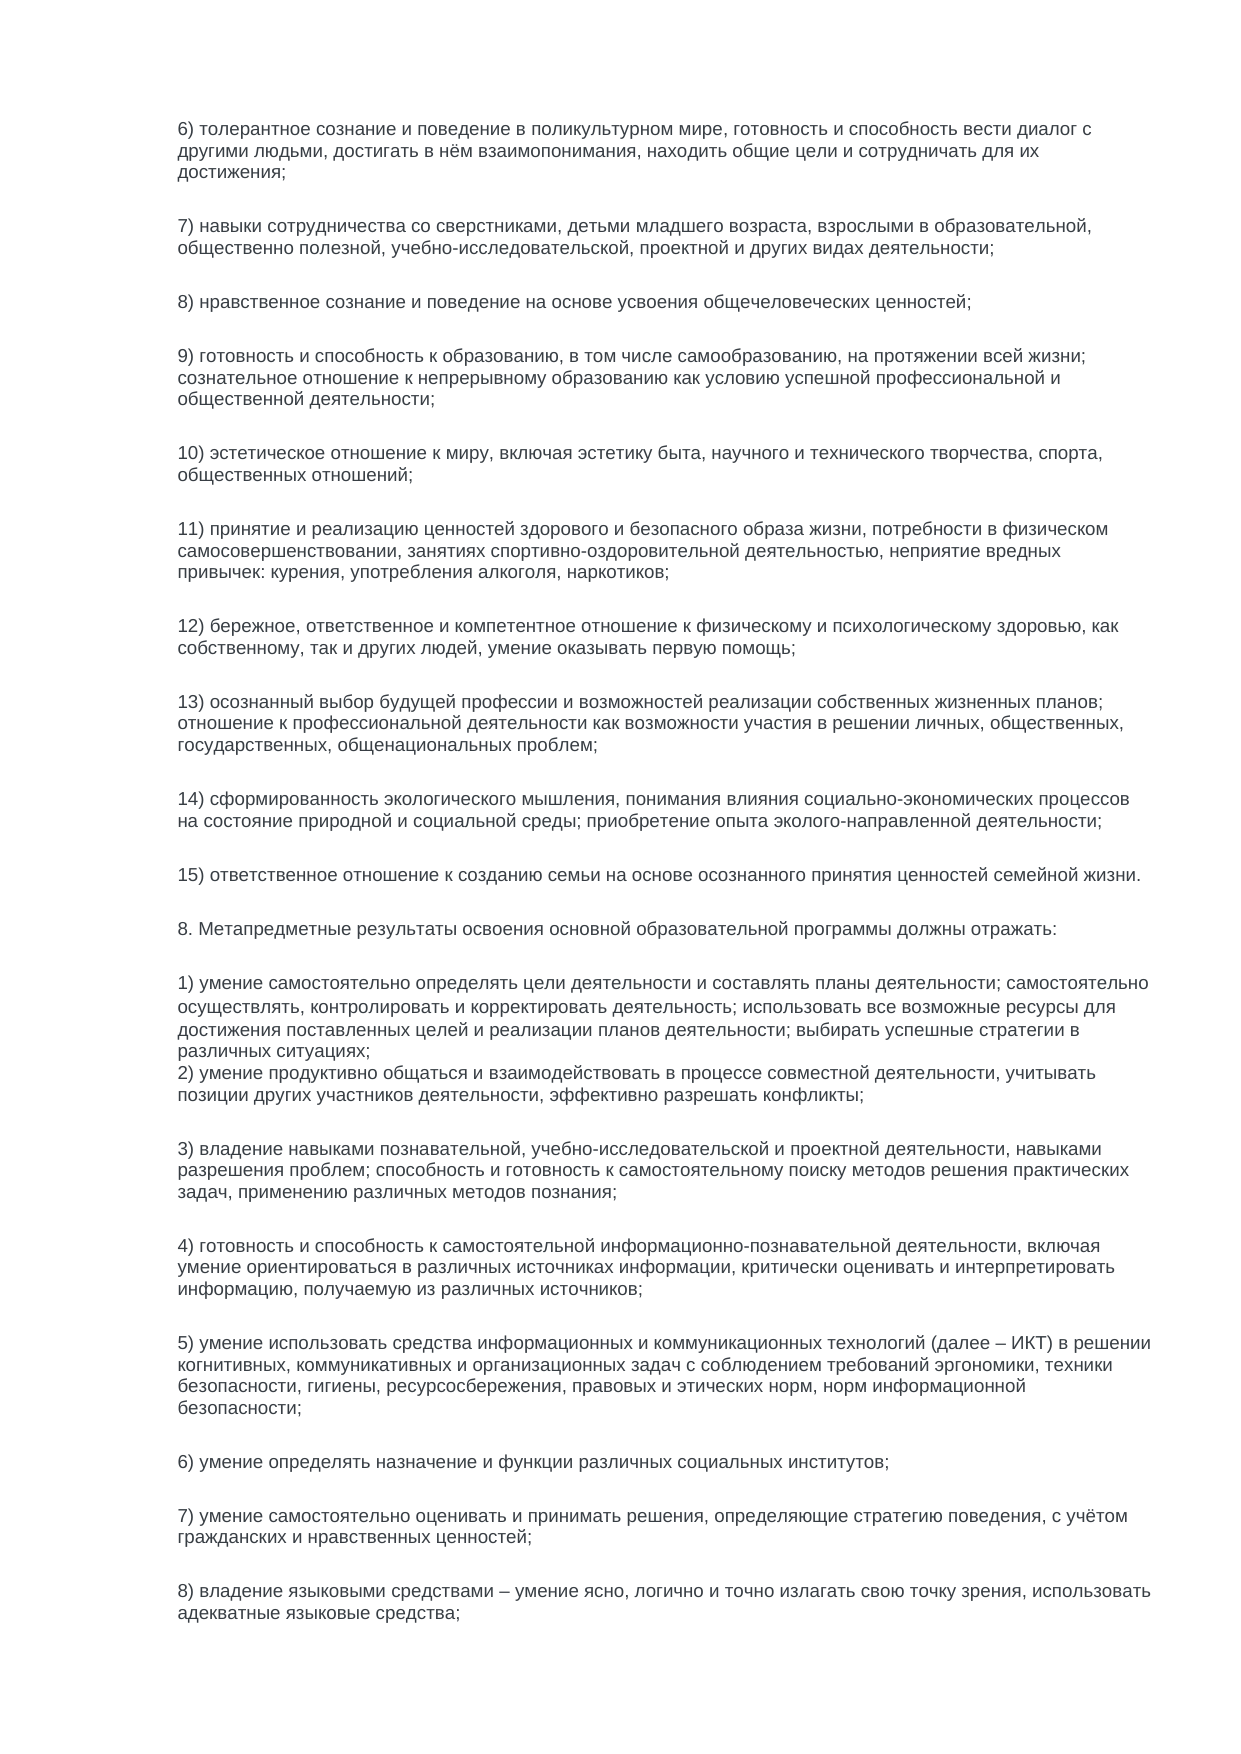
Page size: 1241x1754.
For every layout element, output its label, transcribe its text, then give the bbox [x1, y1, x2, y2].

text 7) навыки сотрудничества со сверстниками, детьми младшего возраста, взрослыми в образовательной, общественно полезной, учебно-исследовательской, проектной и других видах деятельности; [177, 215, 1152, 258]
text 12) бережное, ответственное и компетентное отношение к физическому и психологическому здоровью, как собственному, так и других людей, умение оказывать первую помощь; [177, 615, 1152, 658]
text 8. Метапредметные результаты освоения основной образовательной программы должны отражать: [177, 917, 1152, 939]
text 6) толерантное сознание и поведение в поликультурном мире, готовность и способность вести диалог с другими людьми, достигать в нём взаимопонимания, находить общие цели и сотрудничать для их достижения; [177, 118, 1152, 183]
text 10) эстетическое отношение к миру, включая эстетику быта, научного и технического творчества, спорта, общественных отношений; [177, 442, 1152, 485]
text 6) умение определять назначение и функции различных социальных институтов; [177, 1451, 1152, 1472]
text 7) умение самостоятельно оценивать и принимать решения, определяющие стратегию поведения, с учётом гражданских и нравственных ценностей; [177, 1504, 1152, 1548]
text 15) ответственное отношение к созданию семьи на основе осознанного принятия ценностей семейной жизни. [177, 863, 1152, 885]
text 1) умение самостоятельно определять цели деятельности и составлять планы деятельности; самостоятельно осуществлять, контролировать и корректировать деятельность; использовать все возможные ресурсы для достижения поставленных целей и реализации планов деятельности; выбирать успешные стратегии в различных ситуациях; [177, 972, 1152, 1062]
text 11) принятие и реализацию ценностей здорового и безопасного образа жизни, потребности в физическом самосовершенствовании, занятиях спортивно-оздоровительной деятельностью, неприятие вредных привычек: курения, употребления алкоголя, наркотиков; [177, 518, 1152, 582]
text 8) нравственное сознание и поведение на основе усвоения общечеловеческих ценностей; [177, 291, 1152, 312]
text 4) готовность и способность к самостоятельной информационно-познавательной деятельности, включая умение ориентироваться в различных источниках информации, критически оценивать и интерпретировать информацию, получаемую из различных источников; [177, 1234, 1152, 1299]
text 13) осознанный выбор будущей профессии и возможностей реализации собственных жизненных планов; отношение к профессиональной деятельности как возможности участия в решении личных, общественных, государственных, общенациональных проблем; [177, 691, 1152, 755]
text 3) владение навыками познавательной, учебно-исследовательской и проектной деятельности, навыками разрешения проблем; способность и готовность к самостоятельному поиску методов решения практических задач, применению различных методов познания; [177, 1137, 1152, 1202]
text 2) умение продуктивно общаться и взаимодействовать в процессе совместной деятельности, учитывать позиции других участников деятельности, эффективно разрешать конфликты; [177, 1062, 1152, 1105]
text 9) готовность и способность к образованию, в том числе самообразованию, на протяжении всей жизни; сознательное отношение к непрерывному образованию как условию успешной профессиональной и общественной деятельности; [177, 345, 1152, 410]
text 5) умение использовать средства информационных и коммуникационных технологий (далее – ИКТ) в решении когнитивных, коммуникативных и организационных задач с соблюдением требований эргономики, техники безопасности, гигиены, ресурсосбережения, правовых и этических норм, норм информационной безопасности; [177, 1332, 1152, 1418]
text 8) владение языковыми средствами – умение ясно, логично и точно излагать свою точку зрения, использовать адекватные языковые средства; [177, 1580, 1152, 1623]
text 14) сформированность экологического мышления, понимания влияния социально-экономических процессов на состояние природной и социальной среды; приобретение опыта эколого-направленной деятельности; [177, 788, 1152, 831]
